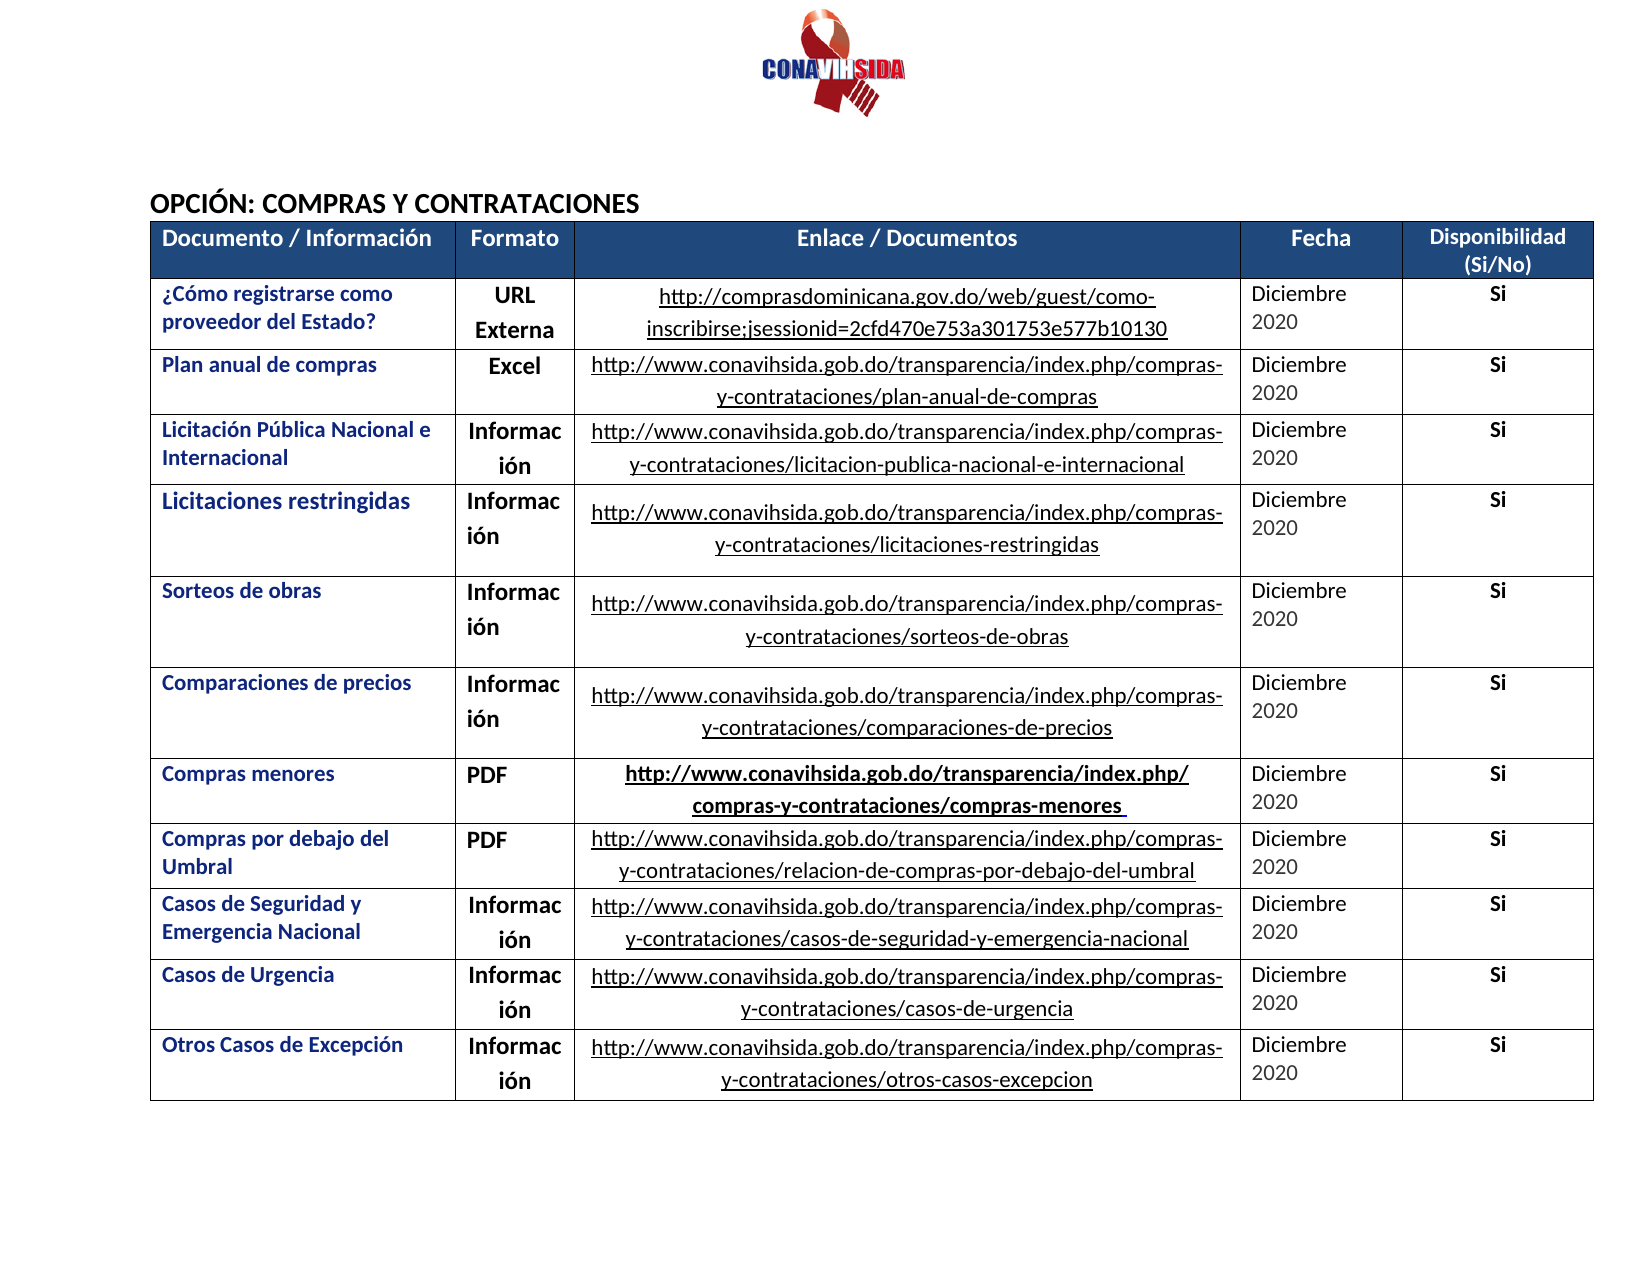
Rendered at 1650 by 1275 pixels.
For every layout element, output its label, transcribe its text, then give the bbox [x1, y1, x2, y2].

table_cell http://www.conavihsida.gob.do/transparencia/index.php/compras-y-contrataciones/otros-casos-excepcion [575, 1030, 1240, 1099]
table_cell PDF [456, 759, 574, 823]
table_cell Comparaciones de precios [151, 668, 455, 758]
table_cell Si [1403, 279, 1593, 349]
text OPCIÓN: COMPRAS Y CONTRATACIONES [150, 186, 1500, 221]
table_cell Excel [456, 350, 574, 414]
table_cell Compras por debajo del Umbral [151, 824, 455, 888]
table_cell Diciembre 2020 [1241, 668, 1402, 758]
table_cell http://www.conavihsida.gob.do/transparencia/index.php/compras-y-contrataciones/compras-menores [575, 759, 1240, 823]
table_cell Si [1403, 577, 1593, 667]
table_cell http://www.conavihsida.gob.do/transparencia/index.php/compras-y-contrataciones/plan-anual-de-compras [575, 350, 1240, 414]
table_cell Si [1403, 485, 1593, 576]
table_header Disponibilidad (Si/No) [1403, 222, 1593, 278]
table_cell Casos de Urgencia [151, 960, 455, 1029]
table_header Documento / Información [151, 222, 455, 278]
table_cell http://www.conavihsida.gob.do/transparencia/index.php/compras-y-contrataciones/casos-de-seguridad-y-emergencia-nacional [575, 889, 1240, 959]
table_cell Información [456, 577, 574, 667]
table_cell Si [1403, 1030, 1593, 1099]
table_cell Diciembre 2020 [1241, 824, 1402, 888]
table_cell Información [456, 960, 574, 1029]
picture [757, 4, 910, 121]
table_cell Otros Casos de Excepción [151, 1030, 455, 1099]
table_cell Sorteos de obras [151, 577, 455, 667]
table_cell Compras menores [151, 759, 455, 823]
table_cell Licitación Pública Nacional e Internacional [151, 415, 455, 484]
table_cell Si [1403, 759, 1593, 823]
table_cell Diciembre 2020 [1241, 350, 1402, 414]
table_cell http://www.conavihsida.gob.do/transparencia/index.php/compras-y-contrataciones/licitacion-publica-nacional-e-internacional [575, 415, 1240, 484]
table_cell Información [456, 889, 574, 959]
table_cell Si [1403, 668, 1593, 758]
table_cell Información [456, 485, 574, 576]
table_cell Diciembre 2020 [1241, 485, 1402, 576]
table_cell URL Externa [456, 279, 574, 349]
table_cell Si [1403, 415, 1593, 484]
table_cell Si [1403, 350, 1593, 414]
table_cell Diciembre 2020 [1241, 889, 1402, 959]
table_cell http://www.conavihsida.gob.do/transparencia/index.php/compras-y-contrataciones/licitaciones-restringidas [575, 485, 1240, 576]
table_cell ¿Cómo registrarse como proveedor del Estado? [151, 279, 455, 349]
table_cell Casos de Seguridad y Emergencia Nacional [151, 889, 455, 959]
table_cell Diciembre 2020 [1241, 1030, 1402, 1099]
table_cell Licitaciones restringidas [151, 485, 455, 576]
table_header Formato [456, 222, 574, 278]
table_cell Información [456, 415, 574, 484]
table_cell Diciembre 2020 [1241, 759, 1402, 823]
table_cell Información [456, 668, 574, 758]
table_cell Información [456, 1030, 574, 1099]
table_cell http://comprasdominicana.gov.do/web/guest/como-inscribirse;jsessionid=2cfd470e753a301753e577b10130 [575, 279, 1240, 349]
table_cell Diciembre 2020 [1241, 577, 1402, 667]
table_cell http://www.conavihsida.gob.do/transparencia/index.php/compras-y-contrataciones/relacion-de-compras-por-debajo-del-umbral [575, 824, 1240, 888]
table_cell PDF [456, 824, 574, 888]
table_cell Diciembre 2020 [1241, 415, 1402, 484]
table_cell Plan anual de compras [151, 350, 455, 414]
table_cell Si [1403, 889, 1593, 959]
table_header Fecha [1241, 222, 1402, 278]
table_cell http://www.conavihsida.gob.do/transparencia/index.php/compras-y-contrataciones/casos-de-urgencia [575, 960, 1240, 1029]
table_cell Diciembre 2020 [1241, 960, 1402, 1029]
table_cell http://www.conavihsida.gob.do/transparencia/index.php/compras-y-contrataciones/comparaciones-de-precios [575, 668, 1240, 758]
table_header Enlace / Documentos [575, 222, 1240, 278]
table_cell Si [1403, 824, 1593, 888]
table_cell http://www.conavihsida.gob.do/transparencia/index.php/compras-y-contrataciones/sorteos-de-obras [575, 577, 1240, 667]
table_cell Si [1403, 960, 1593, 1029]
table_cell Diciembre 2020 [1241, 279, 1402, 349]
